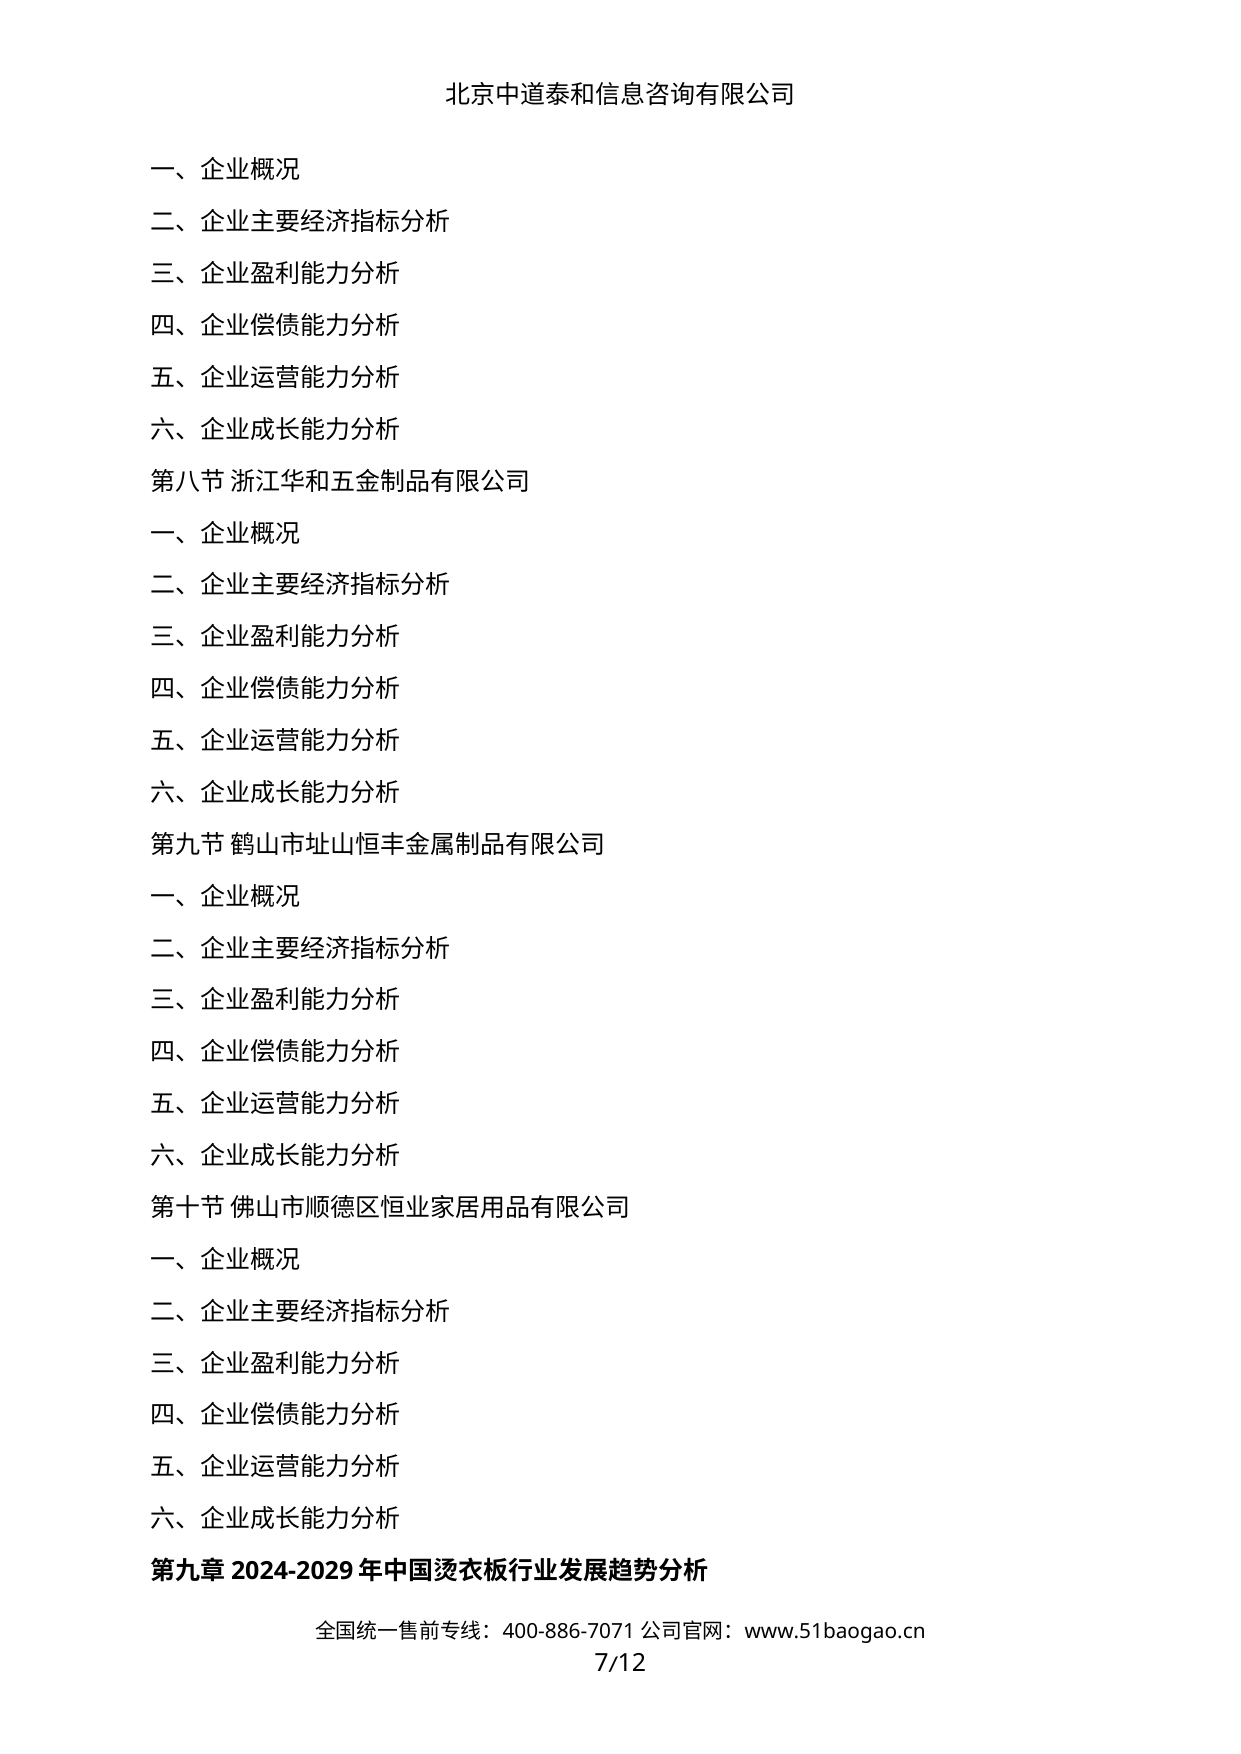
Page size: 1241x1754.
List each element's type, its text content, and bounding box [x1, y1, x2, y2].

text 三、企业盈利能力分析 [150, 617, 1090, 653]
text 三、企业盈利能力分析 [150, 980, 1090, 1016]
text 六、企业成长能力分析 [150, 409, 1090, 446]
text 四、企业偿债能力分析 [150, 306, 1090, 342]
text 第九章 2024-2029年中国烫衣板行业发展趋势分析 [150, 1551, 1090, 1587]
text 六、企业成长能力分析 [150, 1499, 1090, 1535]
text 一、企业概况 [150, 876, 1090, 912]
text 四、企业偿债能力分析 [150, 669, 1090, 705]
text 二、企业主要经济指标分析 [150, 202, 1090, 238]
text 第十节 佛山市顺德区恒业家居用品有限公司 [150, 1187, 1090, 1224]
text 一、企业概况 [150, 1239, 1090, 1276]
text 一、企业概况 [150, 513, 1090, 549]
text 五、企业运营能力分析 [150, 1447, 1090, 1483]
text 第八节 浙江华和五金制品有限公司 [150, 461, 1090, 497]
text 六、企业成长能力分析 [150, 1136, 1090, 1172]
text 五、企业运营能力分析 [150, 721, 1090, 757]
text 四、企业偿债能力分析 [150, 1032, 1090, 1068]
text 二、企业主要经济指标分析 [150, 565, 1090, 601]
text 三、企业盈利能力分析 [150, 254, 1090, 290]
text 四、企业偿债能力分析 [150, 1395, 1090, 1431]
text 二、企业主要经济指标分析 [150, 1291, 1090, 1327]
text 五、企业运营能力分析 [150, 357, 1090, 394]
text 二、企业主要经济指标分析 [150, 928, 1090, 964]
text 第九节 鹤山市址山恒丰金属制品有限公司 [150, 824, 1090, 861]
text 三、企业盈利能力分析 [150, 1343, 1090, 1379]
text 五、企业运营能力分析 [150, 1084, 1090, 1120]
text 一、企业概况 [150, 150, 1090, 186]
text 六、企业成长能力分析 [150, 772, 1090, 809]
